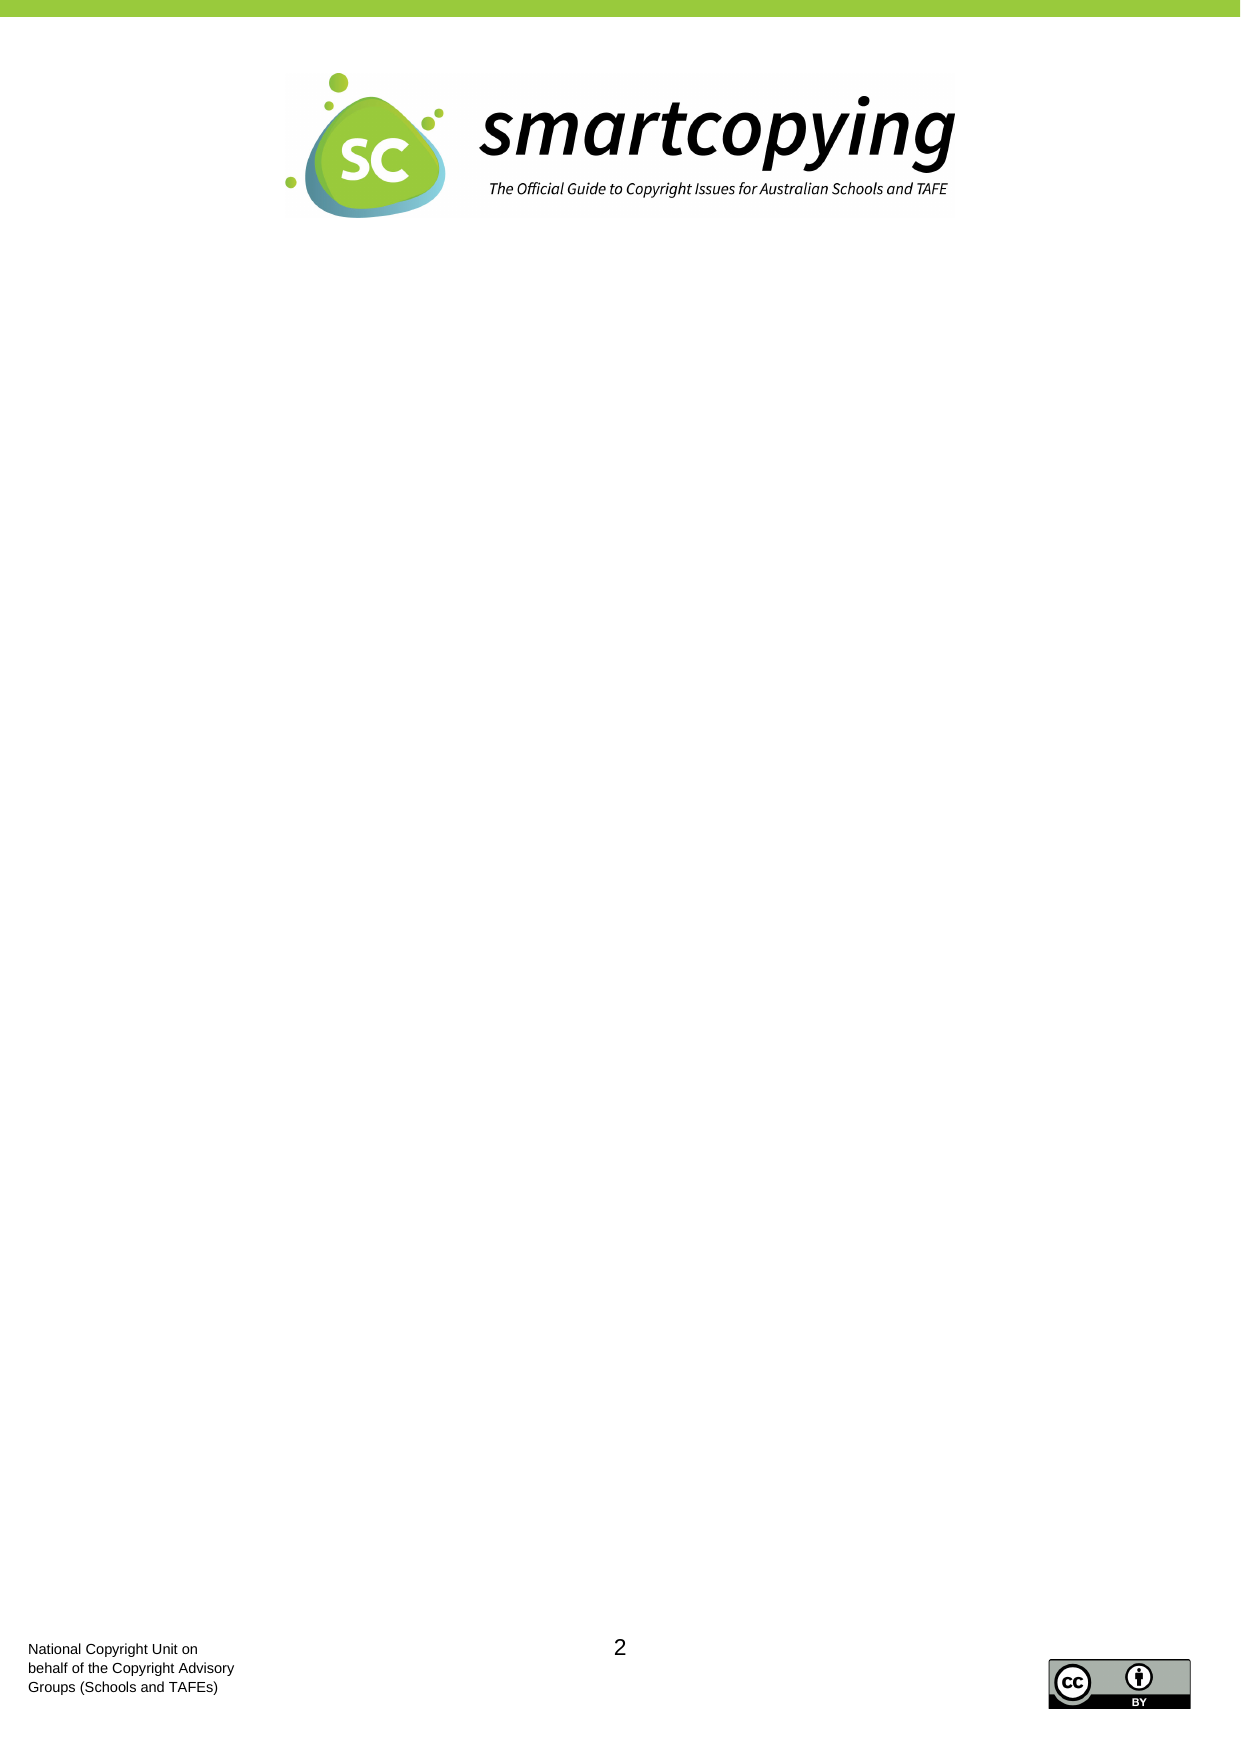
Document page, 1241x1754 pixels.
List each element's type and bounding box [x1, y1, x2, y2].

picture [285, 73, 955, 218]
picture [0, 0, 1241, 17]
picture [1048, 1659, 1191, 1709]
